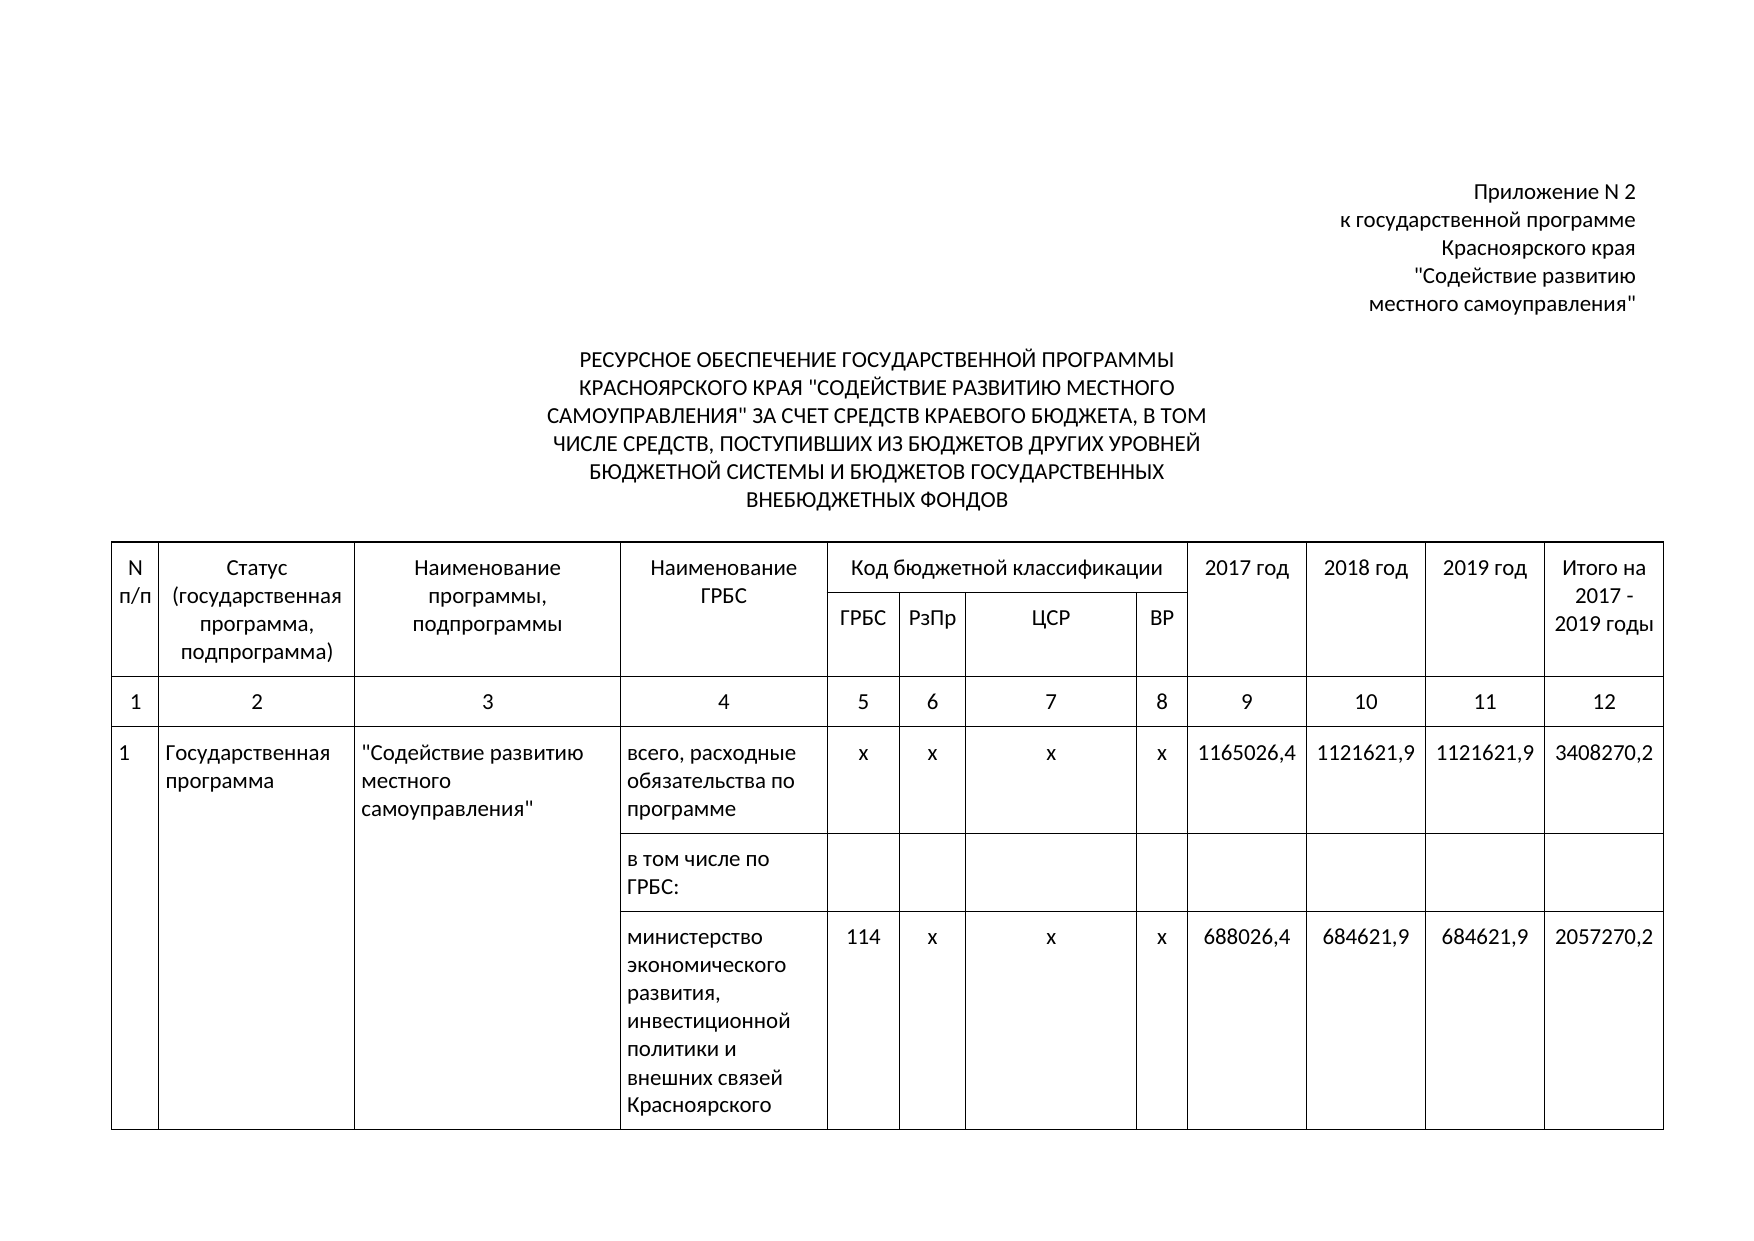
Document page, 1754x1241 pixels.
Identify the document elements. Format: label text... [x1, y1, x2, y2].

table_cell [621, 912, 827, 1129]
table_cell [1188, 834, 1306, 911]
table_cell Государственная программа [159, 727, 354, 1129]
table_cell х [900, 912, 965, 1129]
table_cell [1545, 834, 1663, 911]
table_cell ЦСР [966, 593, 1136, 676]
text ЧИСЛЕ СРЕДСТВ, ПОСТУПИВШИХ ИЗ БЮДЖЕТОВ ДРУГИХ УРОВНЕЙ [118, 429, 1636, 457]
table_cell [966, 834, 1136, 911]
table_cell ВР [1137, 593, 1187, 676]
table_cell х [1137, 912, 1187, 1129]
table_cell 114 [828, 912, 899, 1129]
table_cell [1137, 834, 1187, 911]
table_header Наименование программы, подпрограммы [355, 543, 620, 676]
table_cell [828, 834, 899, 911]
table_cell 10 [1307, 677, 1425, 726]
table_cell "Содействие развитию местного самоуправления" [355, 727, 620, 1129]
table_cell 1 [112, 727, 158, 1129]
table_cell 684621,9 [1426, 912, 1544, 1129]
table_cell 9 [1188, 677, 1306, 726]
text к государственной программе [118, 205, 1636, 233]
table_cell всего, расходные обязательства по программе [621, 727, 827, 832]
table_cell 5 [828, 677, 899, 726]
text Красноярского края [118, 233, 1636, 261]
table_cell 2 [159, 677, 354, 726]
table_cell 2057270,2 [1545, 912, 1663, 1129]
table_cell 7 [966, 677, 1136, 726]
table_header Наименование ГРБС [621, 543, 827, 676]
table_cell х [966, 912, 1136, 1129]
text КРАСНОЯРСКОГО КРАЯ "СОДЕЙСТВИЕ РАЗВИТИЮ МЕСТНОГО [118, 373, 1636, 401]
table_cell 3 [355, 677, 620, 726]
table_cell х [828, 727, 899, 832]
table_cell х [966, 727, 1136, 832]
table_header Код бюджетной классификации [828, 543, 1187, 592]
table_cell 1121621,9 [1307, 727, 1425, 832]
text местного самоуправления" [118, 289, 1636, 317]
text Приложение N 2 [118, 177, 1636, 205]
table_header 2017 год [1188, 543, 1306, 676]
table_cell 1121621,9 [1426, 727, 1544, 832]
table_cell 11 [1426, 677, 1544, 726]
table_cell 12 [1545, 677, 1663, 726]
table_cell 4 [621, 677, 827, 726]
table_cell 688026,4 [1188, 912, 1306, 1129]
table_cell х [1137, 727, 1187, 832]
table_cell 8 [1137, 677, 1187, 726]
table_cell РзПр [900, 593, 965, 676]
text БЮДЖЕТНОЙ СИСТЕМЫ И БЮДЖЕТОВ ГОСУДАРСТВЕННЫХ [118, 457, 1636, 485]
table_cell в том числе по ГРБС: [621, 834, 827, 911]
table_cell [1307, 834, 1425, 911]
table_cell х [900, 727, 965, 832]
text "Содействие развитию [118, 261, 1636, 289]
table_header 2018 год [1307, 543, 1425, 676]
table_cell [1426, 834, 1544, 911]
table_header Статус (государственная программа, подпрограмма) [159, 543, 354, 676]
table_header 2019 год [1426, 543, 1544, 676]
table_header Итого на 2017 - 2019 годы [1545, 543, 1663, 676]
text САМОУПРАВЛЕНИЯ" ЗА СЧЕТ СРЕДСТВ КРАЕВОГО БЮДЖЕТА, В ТОМ [118, 401, 1636, 429]
table_cell ГРБС [828, 593, 899, 676]
text РЕСУРСНОЕ ОБЕСПЕЧЕНИЕ ГОСУДАРСТВЕННОЙ ПРОГРАММЫ [118, 345, 1636, 373]
table_cell 3408270,2 [1545, 727, 1663, 832]
table_cell [900, 834, 965, 911]
table_cell 6 [900, 677, 965, 726]
table_cell 1165026,4 [1188, 727, 1306, 832]
table_header N п/п [112, 543, 158, 676]
text ВНЕБЮДЖЕТНЫХ ФОНДОВ [118, 485, 1636, 513]
table_cell 1 [112, 677, 158, 726]
table_cell 684621,9 [1307, 912, 1425, 1129]
